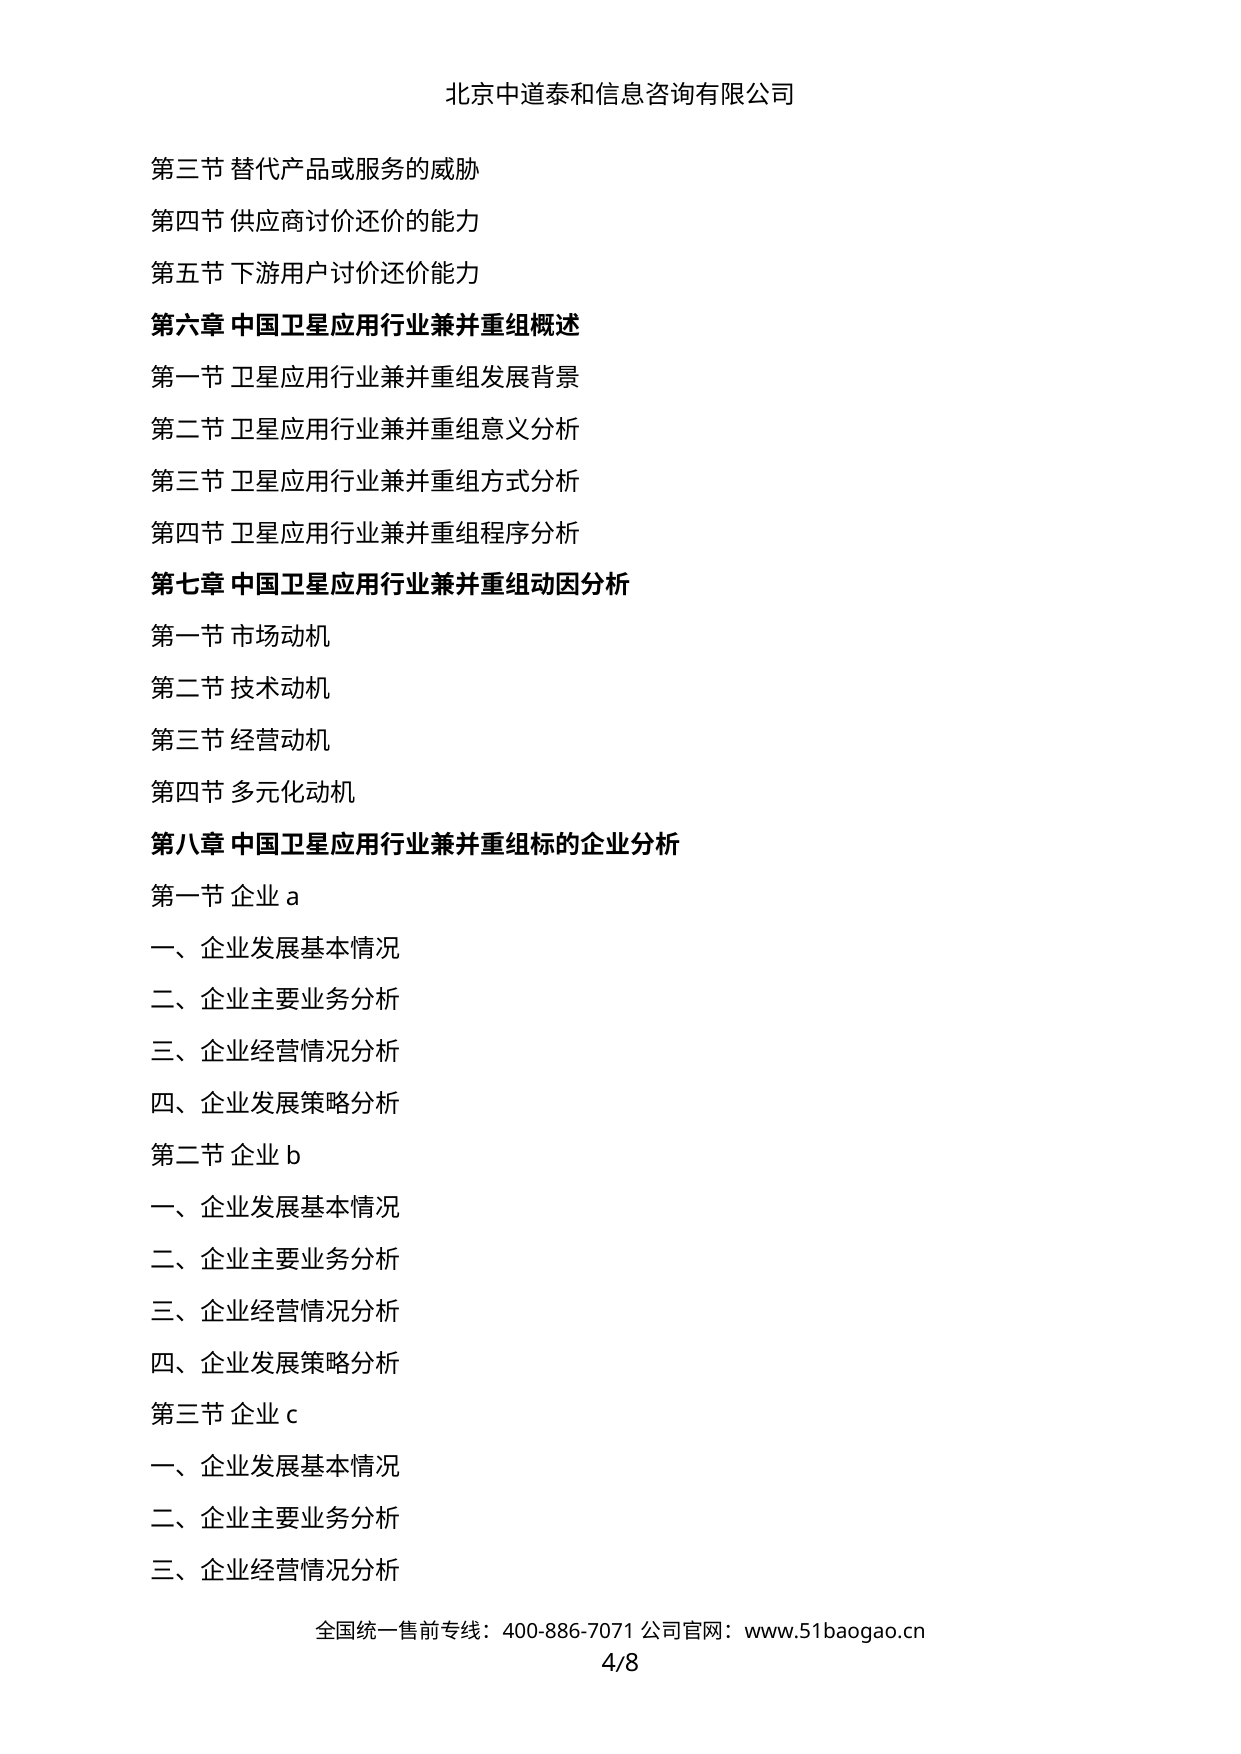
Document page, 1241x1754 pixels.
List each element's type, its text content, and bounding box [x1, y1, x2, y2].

text 第三节 卫星应用行业兼并重组方式分析 [150, 461, 1090, 497]
text 第一节 市场动机 [150, 617, 1090, 653]
text 第四节 多元化动机 [150, 772, 1090, 809]
text 一、企业发展基本情况 [150, 928, 1090, 964]
text 第八章 中国卫星应用行业兼并重组标的企业分析 [150, 824, 1090, 861]
text 第三节 企业c [150, 1395, 1090, 1431]
text 第七章 中国卫星应用行业兼并重组动因分析 [150, 565, 1090, 601]
text 第三节 替代产品或服务的威胁 [150, 150, 1090, 186]
text 四、企业发展策略分析 [150, 1084, 1090, 1120]
text 第二节 技术动机 [150, 669, 1090, 705]
text 第六章 中国卫星应用行业兼并重组概述 [150, 306, 1090, 342]
text 第二节 卫星应用行业兼并重组意义分析 [150, 409, 1090, 446]
text 四、企业发展策略分析 [150, 1343, 1090, 1379]
text 二、企业主要业务分析 [150, 1239, 1090, 1276]
text 三、企业经营情况分析 [150, 1291, 1090, 1327]
text 第三节 经营动机 [150, 721, 1090, 757]
text 一、企业发展基本情况 [150, 1187, 1090, 1224]
text 第四节 供应商讨价还价的能力 [150, 202, 1090, 238]
text 二、企业主要业务分析 [150, 980, 1090, 1016]
text 二、企业主要业务分析 [150, 1499, 1090, 1535]
text 第一节 卫星应用行业兼并重组发展背景 [150, 357, 1090, 394]
text 第五节 下游用户讨价还价能力 [150, 254, 1090, 290]
text 第二节 企业b [150, 1136, 1090, 1172]
text 三、企业经营情况分析 [150, 1032, 1090, 1068]
text 三、企业经营情况分析 [150, 1551, 1090, 1587]
text 一、企业发展基本情况 [150, 1447, 1090, 1483]
text 第四节 卫星应用行业兼并重组程序分析 [150, 513, 1090, 549]
text 第一节 企业a [150, 876, 1090, 912]
